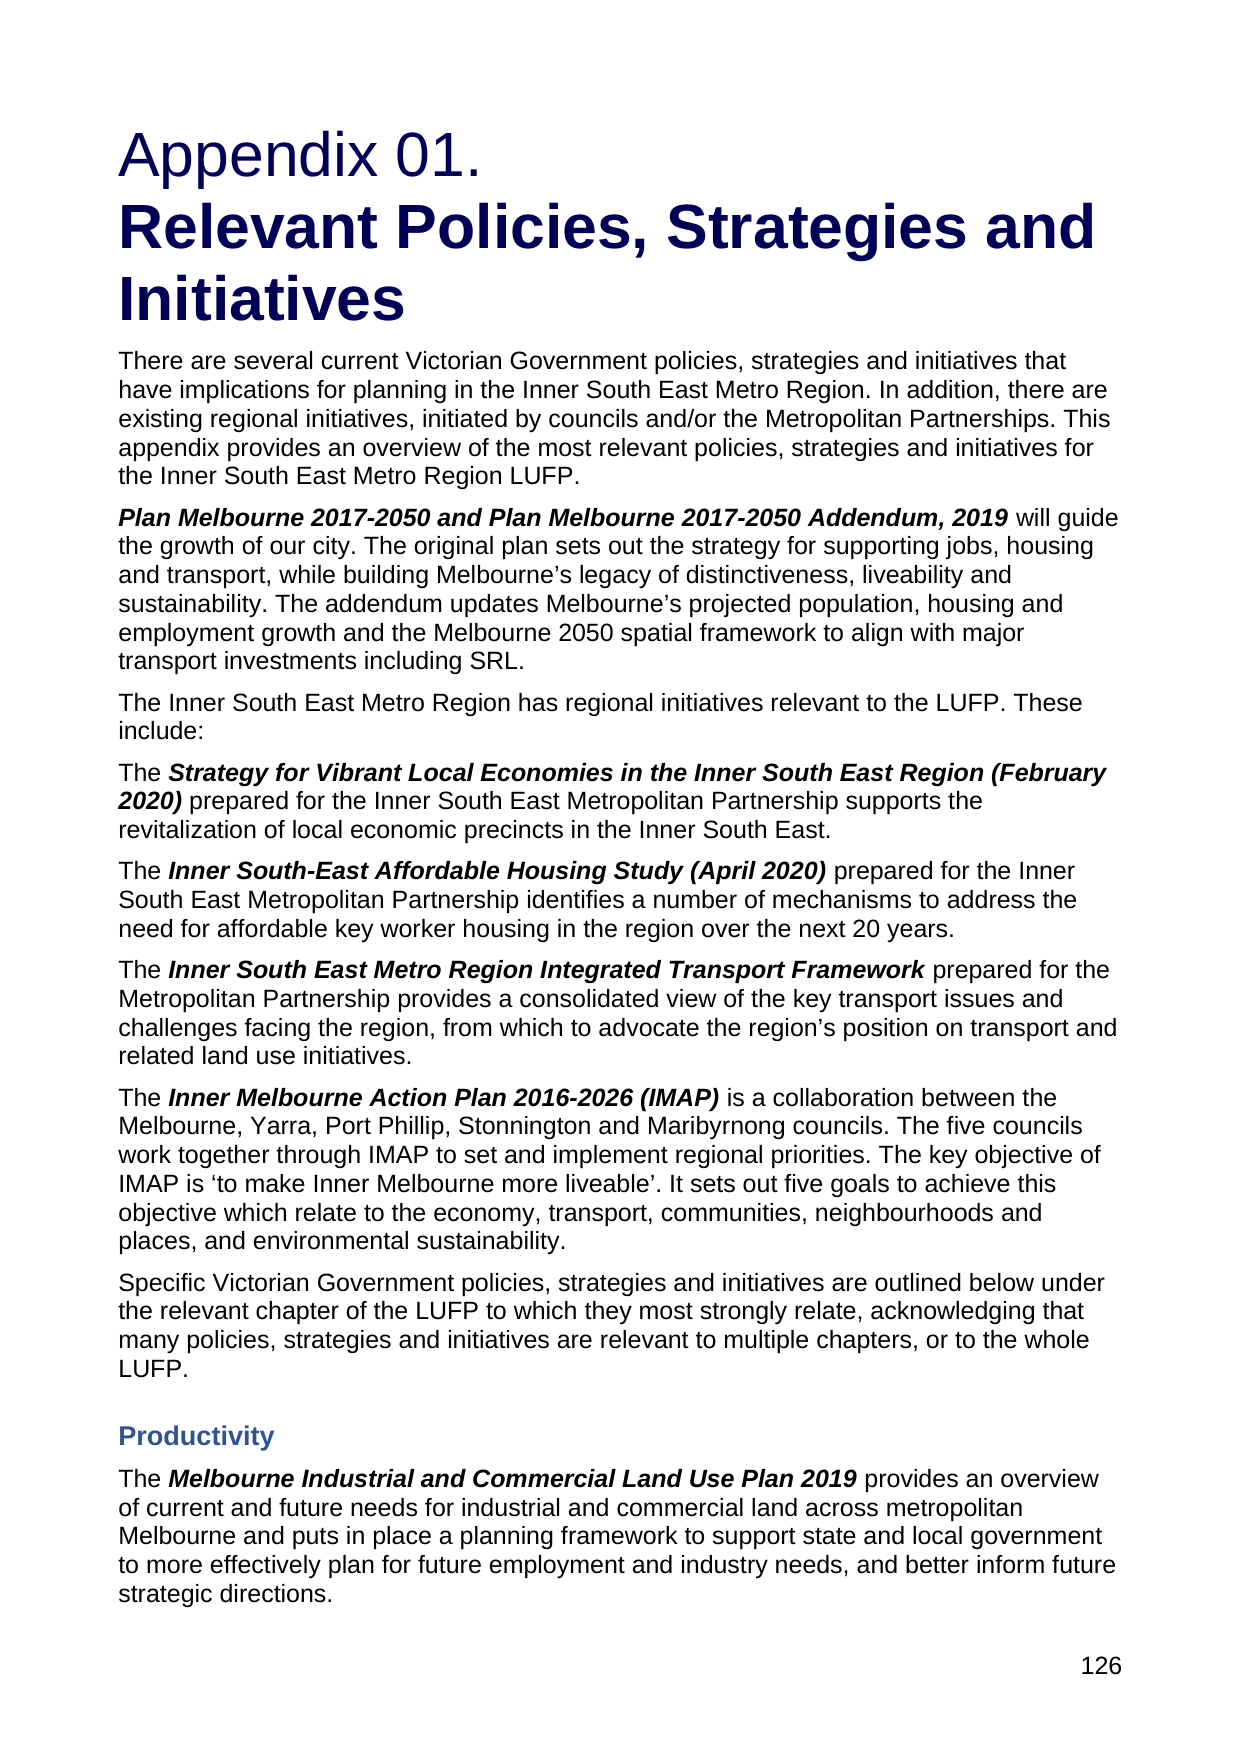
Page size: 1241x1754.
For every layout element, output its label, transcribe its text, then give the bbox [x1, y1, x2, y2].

text The Strategy for Vibrant Local Economies in the Inner South East Region (February 2020) prepared for the Inner South East Metropolitan Partnership supports the revitalization of local economic precincts in the Inner South East. [118, 757, 1122, 844]
text The Melbourne Industrial and Commercial Land Use Plan 2019 provides an overview of current and future needs for industrial and commercial land across metropolitan Melbourne and puts in place a planning framework to support state and local government to more effectively plan for future employment and industry needs, and better inform future strategic directions. [118, 1464, 1122, 1607]
subtitle Appendix 01. Relevant Policies, Strategies and Initiatives [118, 118, 1122, 334]
text Plan Melbourne 2017-2050 and Plan Melbourne 2017-2050 Addendum, 2019 will guide the growth of our city. The original plan sets out the strategy for supporting jobs, housing and transport, while building Melbourne’s legacy of distinctiveness, liveability and sustainability. The addendum updates Melbourne’s projected population, housing and employment growth and the Melbourne 2050 spatial framework to align with major transport investments including SRL. [118, 502, 1122, 675]
text There are several current Victorian Government policies, strategies and initiatives that have implications for planning in the Inner South East Metro Region. In addition, there are existing regional initiatives, initiated by councils and/or the Metropolitan Partnerships. This appendix provides an overview of the most relevant policies, strategies and initiatives for the Inner South East Metro Region LUFP. [118, 346, 1122, 490]
subtitle Productivity [118, 1420, 1122, 1451]
text The Inner South East Metro Region Integrated Transport Framework prepared for the Metropolitan Partnership provides a consolidated view of the key transport issues and challenges facing the region, from which to advocate the region’s position on transport and related land use initiatives. [118, 955, 1122, 1070]
text The Inner South-East Affordable Housing Study (April 2020) prepared for the Inner South East Metropolitan Partnership identifies a number of mechanisms to address the need for affordable key worker housing in the region over the next 20 years. [118, 856, 1122, 942]
text The Inner Melbourne Action Plan 2016-2026 (IMAP) is a collaboration between the Melbourne, Yarra, Port Phillip, Stonnington and Maribyrnong councils. The five councils work together through IMAP to set and implement regional priorities. The key objective of IMAP is ‘to make Inner Melbourne more liveable’. It sets out five goals to achieve this objective which relate to the economy, transport, communities, neighbourhoods and places, and environmental sustainability. [118, 1082, 1122, 1255]
text Specific Victorian Government policies, strategies and initiatives are outlined below under the relevant chapter of the LUFP to which they most strongly relate, acknowledging that many policies, strategies and initiatives are relevant to multiple chapters, or to the whole LUFP. [118, 1267, 1122, 1382]
text The Inner South East Metro Region has regional initiatives relevant to the LUFP. These include: [118, 687, 1122, 745]
